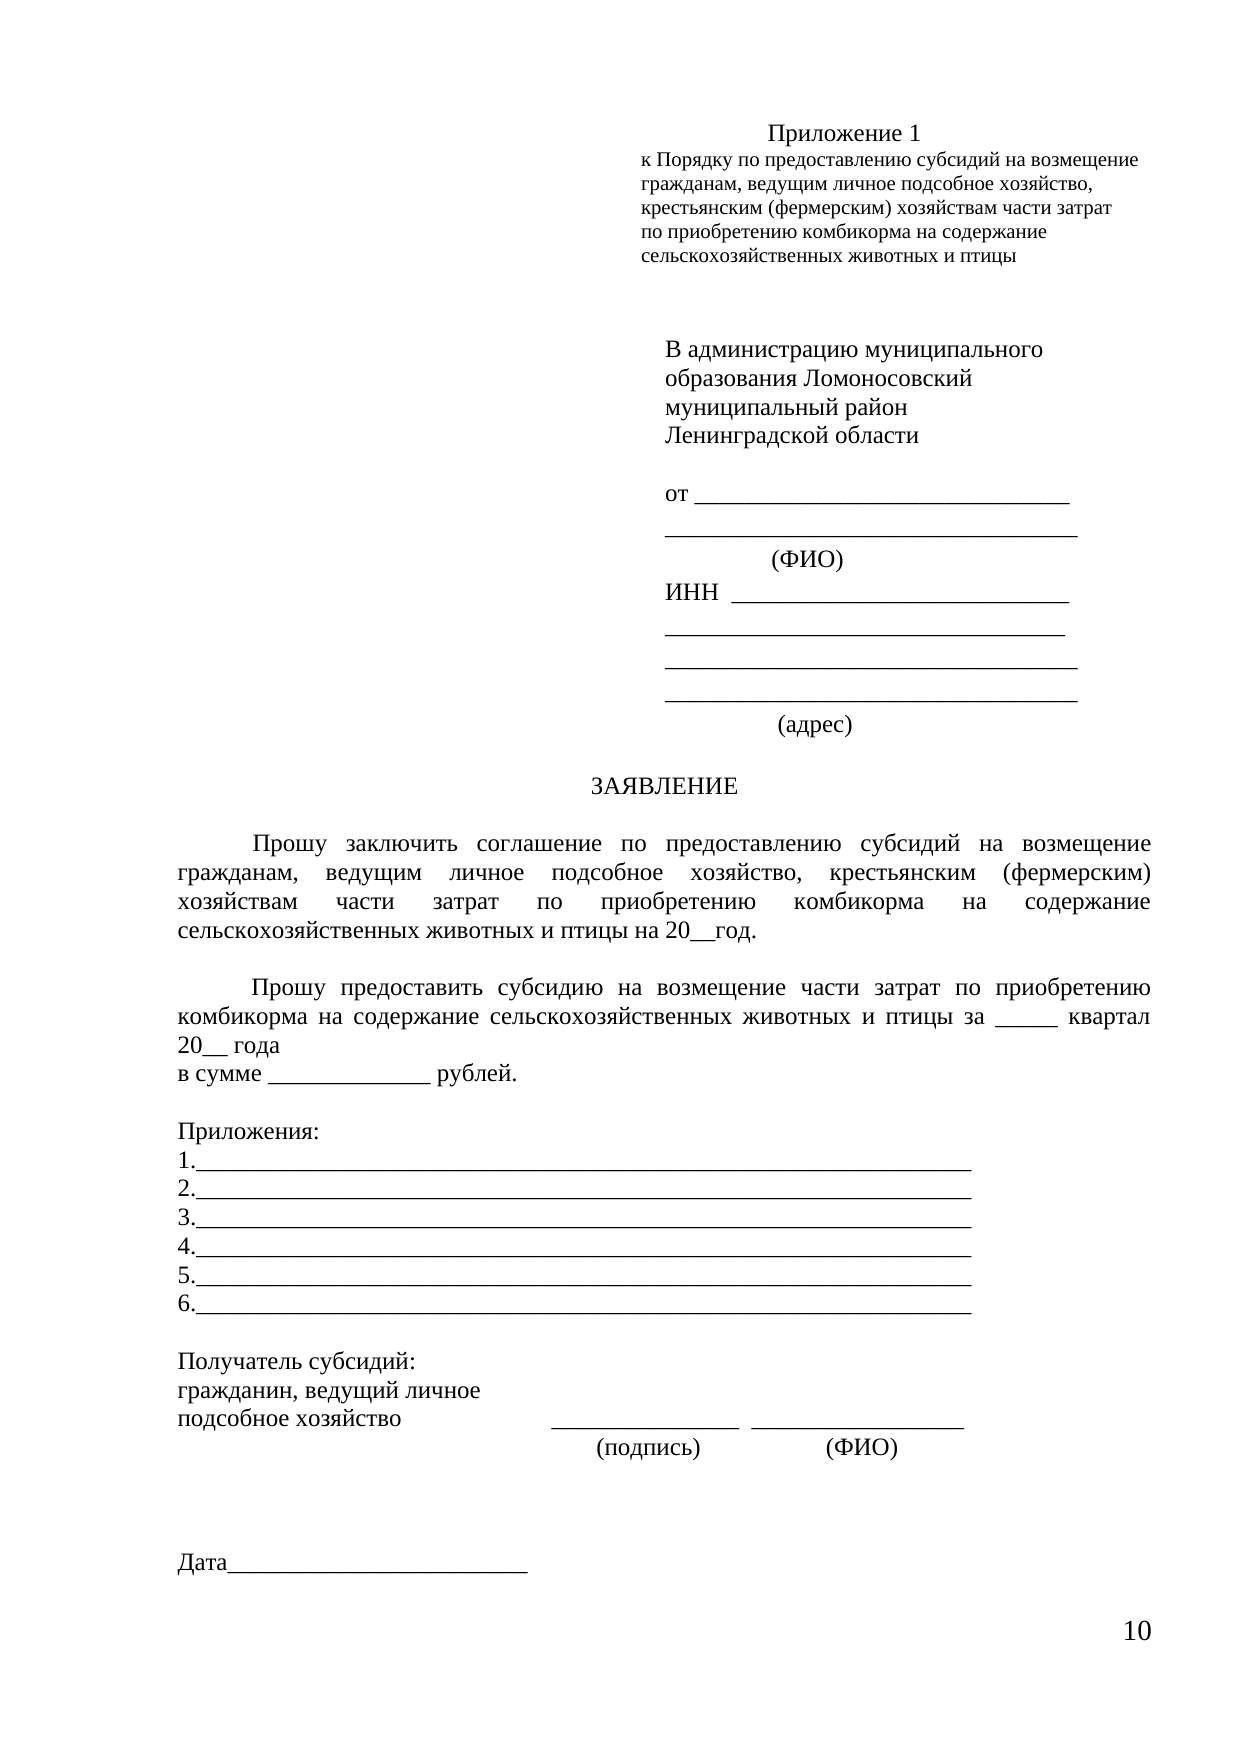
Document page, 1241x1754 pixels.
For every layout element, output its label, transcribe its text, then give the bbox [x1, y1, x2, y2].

text Приложение 1 [177, 118, 1152, 147]
text Дата________________________ [177, 1547, 1152, 1576]
text 6.______________________________________________________________ [177, 1288, 1152, 1317]
text В администрацию муниципального [177, 334, 1152, 363]
text крестьянским (фермерским) хозяйствам части затрат [177, 195, 1152, 219]
text муниципальный район [177, 392, 1152, 421]
text гражданам, ведущим личное подсобное хозяйство, [177, 171, 1152, 195]
text к Порядку по предоставлению субсидий на возмещение [177, 147, 1152, 171]
text от ______________________________ [177, 478, 1152, 507]
text 4.______________________________________________________________ [177, 1231, 1152, 1260]
text ЗАЯВЛЕНИЕ [177, 771, 1152, 800]
text (подпись) (ФИО) [177, 1432, 1152, 1461]
text 3.______________________________________________________________ [177, 1202, 1152, 1231]
text по приобретению комбикорма на содержание [177, 219, 1152, 243]
text в сумме _____________ рублей. [177, 1058, 1152, 1087]
text 5.______________________________________________________________ [177, 1260, 1152, 1288]
text Прошу заключить соглашение по предоставлению субсидий на возмещение гражданам, ведущим личное подсобное хозяйство, крестьянским (фермерским) хозяйствам части затрат по приобретению комбикорма на содержание сельскохозяйственных животных и птицы на 20__год. [177, 828, 1152, 943]
text Приложения: [177, 1116, 1152, 1145]
text (ФИО) [177, 544, 1152, 573]
text 1.______________________________________________________________ [177, 1145, 1152, 1173]
text 2.______________________________________________________________ [177, 1173, 1152, 1202]
text Получатель субсидий: [177, 1346, 1152, 1375]
text образования Ломоносовский [177, 363, 1152, 392]
text гражданин, ведущий личное [177, 1375, 1152, 1403]
text ________________________________ [177, 610, 1152, 639]
text _________________________________ [177, 643, 1152, 672]
text (адрес) [177, 709, 1152, 738]
text сельскохозяйственных животных и птицы [177, 243, 1152, 267]
text подсобное хозяйство _______________ _________________ [177, 1403, 1152, 1432]
text _________________________________ [177, 676, 1152, 705]
text Ленинградской области [177, 421, 1152, 449]
text _________________________________ [177, 511, 1152, 540]
text ИНН ___________________________ [177, 577, 1152, 606]
text Прошу предоставить субсидию на возмещение части затрат по приобретению комбикорма на содержание сельскохозяйственных животных и птицы за _____ квартал 20__ года [177, 972, 1152, 1058]
